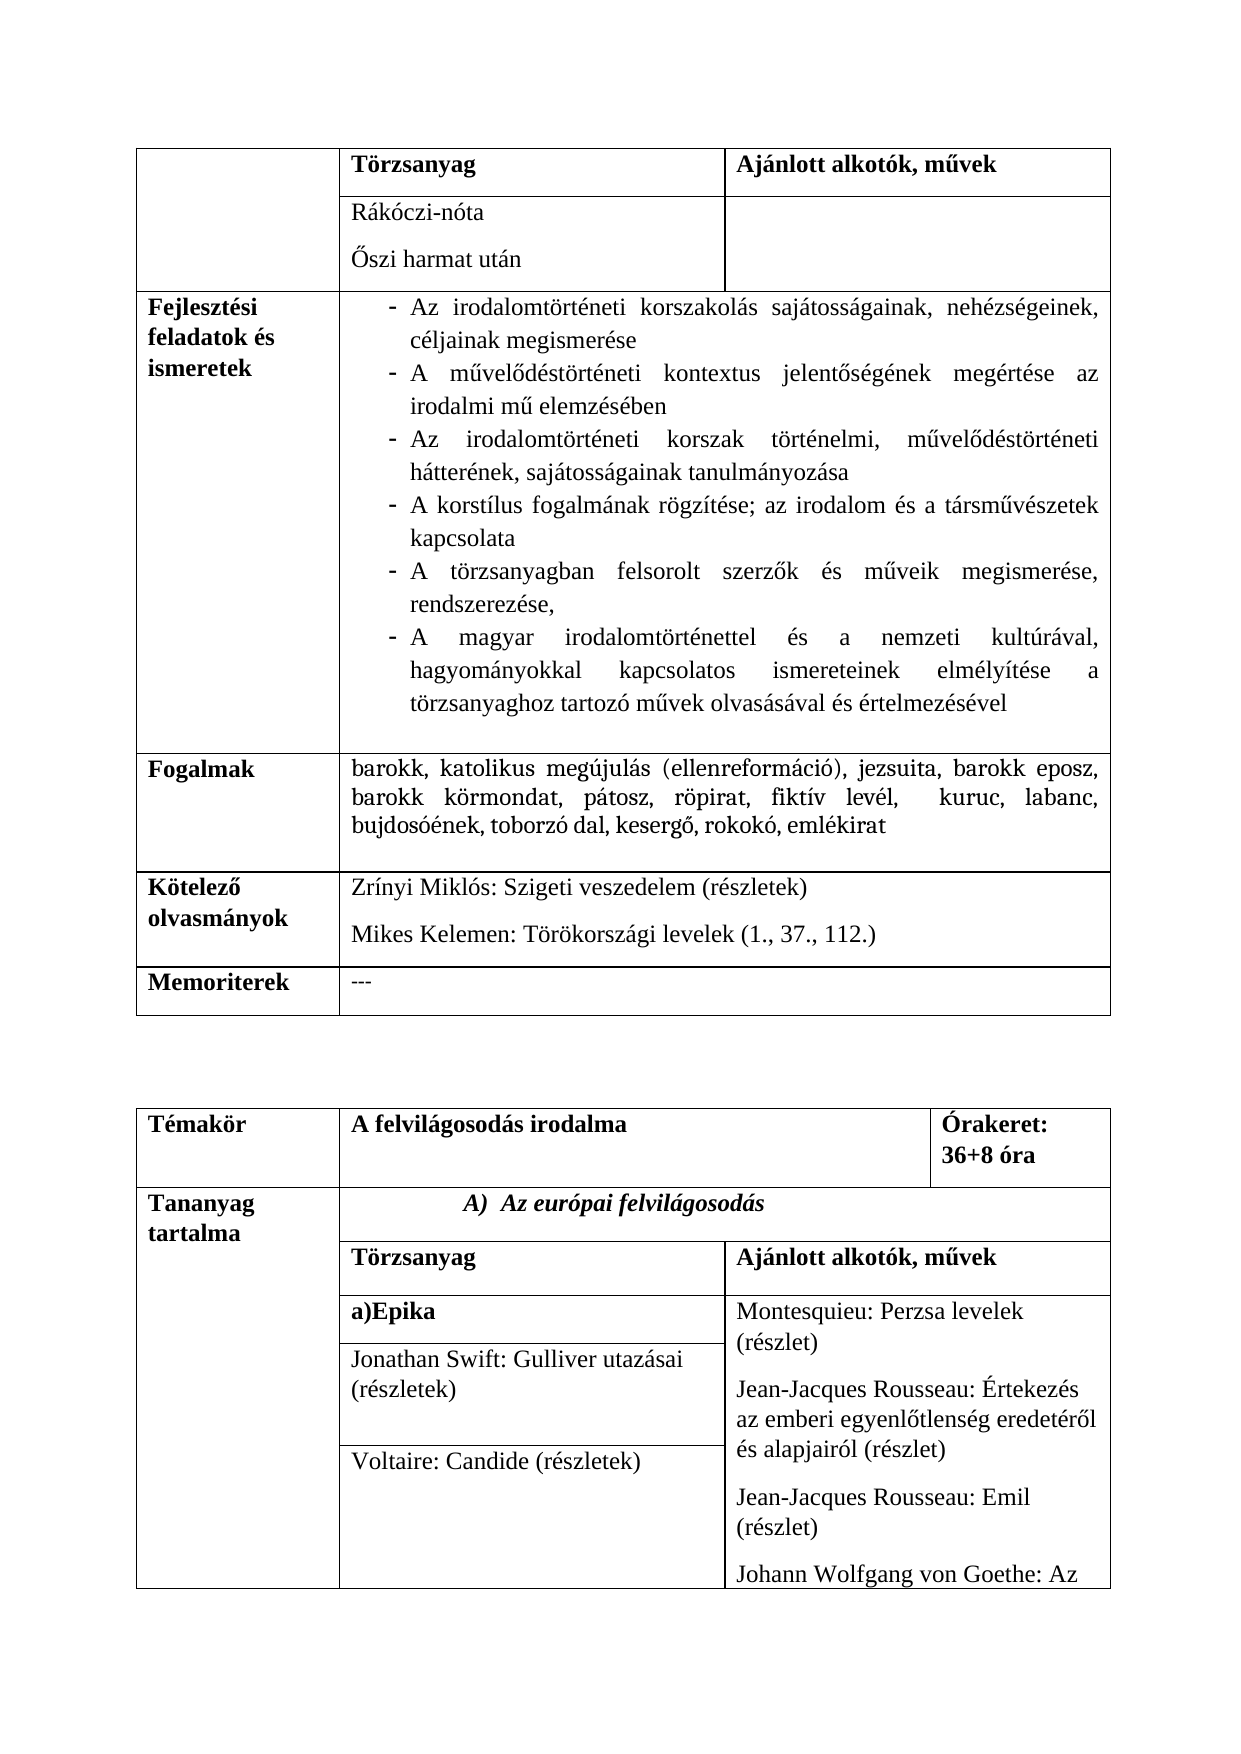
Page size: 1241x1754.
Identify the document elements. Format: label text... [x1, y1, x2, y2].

table_cell Zrínyi Miklós: Szigeti veszedelem (részletek) Mikes Kelemen: Törökországi levelek (1., 37., 112.) [340, 873, 1110, 966]
table_cell Memoriterek [137, 968, 339, 1014]
table_cell [726, 197, 1110, 291]
table_cell Kötelező olvasmányok [137, 873, 339, 966]
table_header Órakeret: 36+8 óra [931, 1109, 1110, 1187]
table_cell Jonathan Swift: Gulliver utazásai (részletek) [340, 1344, 724, 1445]
table_cell --- [340, 968, 1110, 1014]
table_cell a)Epika [340, 1296, 724, 1343]
table_cell Törzsanyag [340, 1242, 724, 1295]
table_cell Az európai felvilágosodás [340, 1188, 1110, 1241]
table_cell Törzsanyag [340, 149, 724, 196]
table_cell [340, 1446, 724, 1588]
table_cell barokk, katolikus megújulás (ellenreformáció), jezsuita, barokk eposz, barokk körmondat, pátosz, röpirat, fiktív levél, kuruc, labanc, bujdosóének, toborzó dal, kesergő, rokokó, emlékirat [340, 754, 1110, 871]
table_cell Tananyag tartalma [137, 1188, 339, 1588]
table_header Témakör [137, 1109, 339, 1187]
table_cell Ajánlott alkotók, művek [726, 149, 1110, 196]
table_cell Fogalmak [137, 754, 339, 871]
table_header A felvilágosodás irodalma [340, 1109, 930, 1187]
table_cell Az irodalomtörténeti korszakolás sajátosságainak, nehézségeinek, céljainak megismerése A művelődéstörténeti kontextus jelentőségének megértése az irodalmi mű elemzésében Az irodalomtörténeti korszak történelmi, művelődéstörténeti hátterének, sajátosságainak tanulmányozása A korstílus fogalmának rögzítése; az irodalom és a társművészetek kapcsolata A törzsanyagban felsorolt szerzők és műveik megismerése, rendszerezése, A magyar irodalomtörténettel és a nemzeti kultúrával, hagyományokkal kapcsolatos ismereteinek elmélyítése a törzsanyaghoz tartozó művek olvasásával és értelmezésével [340, 292, 1110, 753]
table_cell Rákóczi-nóta Őszi harmat után [340, 197, 724, 291]
table_cell Ajánlott alkotók, művek [726, 1242, 1110, 1295]
table_cell Montesquieu: Perzsa levelek (részlet) Jean-Jacques Rousseau: Értekezés az emberi egyenlőtlenség eredetéről és alapjairól (részlet) Jean-Jacques Rousseau: Emil (részlet) Johann Wolfgang von Goethe: Az ifjú Werther szenvedései (részlet) Georg Wilhelm Friedrich Herder: Eszmék az emberiség történetének filozófiájáról és más írások (részlet) [726, 1296, 1110, 1588]
table_cell Fejlesztési feladatok és ismeretek [137, 292, 339, 753]
